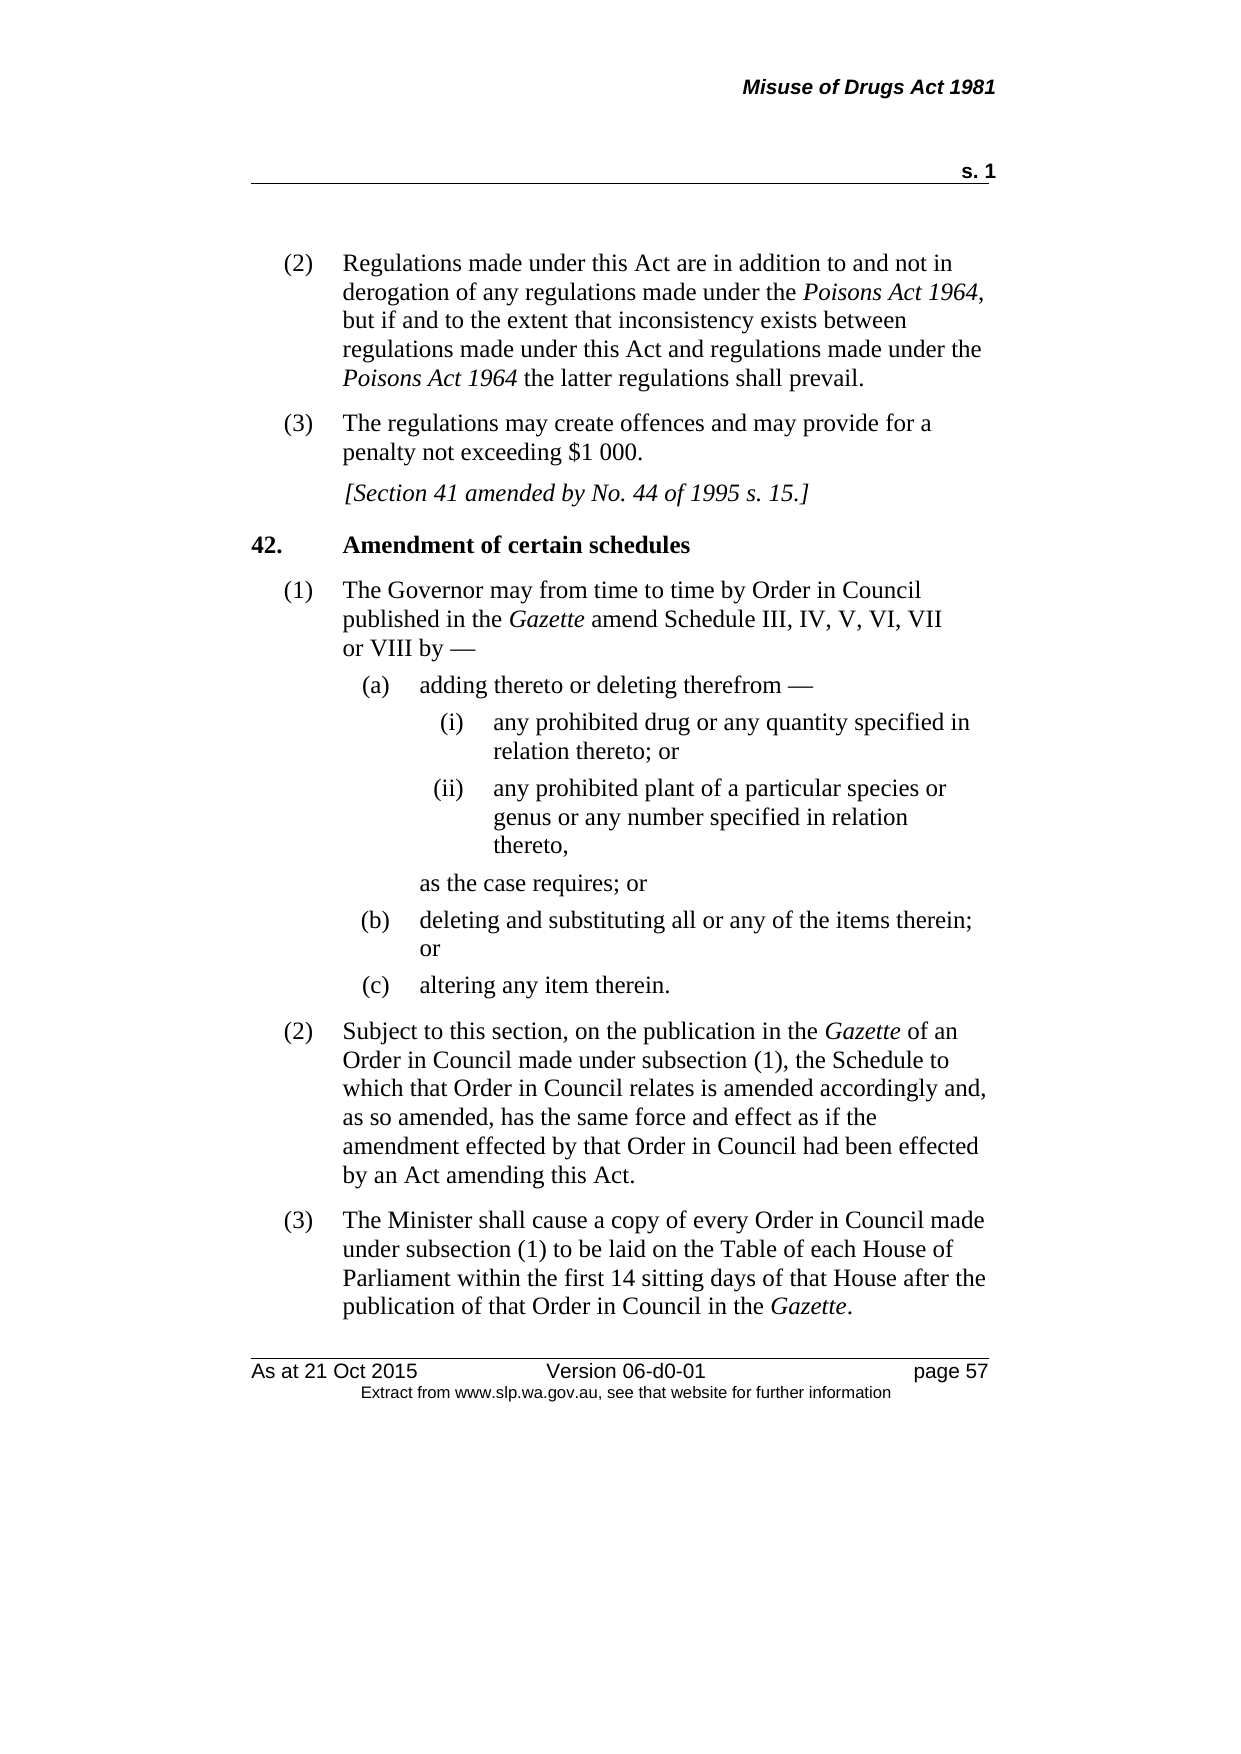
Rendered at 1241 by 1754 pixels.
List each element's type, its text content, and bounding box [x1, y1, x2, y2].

text (b) deleting and substituting all or any of the items therein; or [251, 905, 989, 962]
text [Section 41 amended by No. 44 of 1995 s. 15.] [251, 478, 989, 507]
text (a) adding thereto or deleting therefrom — [251, 670, 989, 699]
text (2) Subject to this section, on the publication in the Gazette of an Order in Council made under subsection (1), the Schedule to which that Order in Council relates is amended accordingly and, as so amended, has the same force and effect as if the amendment effected by that Order in Council had been effected by an Act amending this Act. [251, 1016, 989, 1188]
text (3) The regulations may create offences and may provide for a penalty not exceeding $1 000. [251, 408, 989, 466]
text (3) The Minister shall cause a copy of every Order in Council made under subsection (1) to be laid on the Table of each House of Parliament within the first 14 sitting days of that House after the publication of that Order in Council in the Gazette. [251, 1205, 989, 1320]
text (i) any prohibited drug or any quantity specified in relation thereto; or [251, 707, 989, 765]
text as the case requires; or [251, 868, 989, 896]
text (ii) any prohibited plant of a particular species or genus or any number specified in relation thereto, [251, 773, 989, 859]
text (2) Regulations made under this Act are in addition to and not in derogation of any regulations made under the Poisons Act 1964, but if and to the extent that inconsistency exists between regulations made under this Act and regulations made under the Poisons Act 1964 the latter regulations shall prevail. [251, 248, 989, 392]
subtitle 42. Amendment of certain schedules [251, 530, 989, 559]
text (1) The Governor may from time to time by Order in Council published in the Gazette amend Schedule III, IV, V, VI, VII or VIII by — [251, 576, 989, 662]
text (c) altering any item therein. [251, 971, 989, 999]
